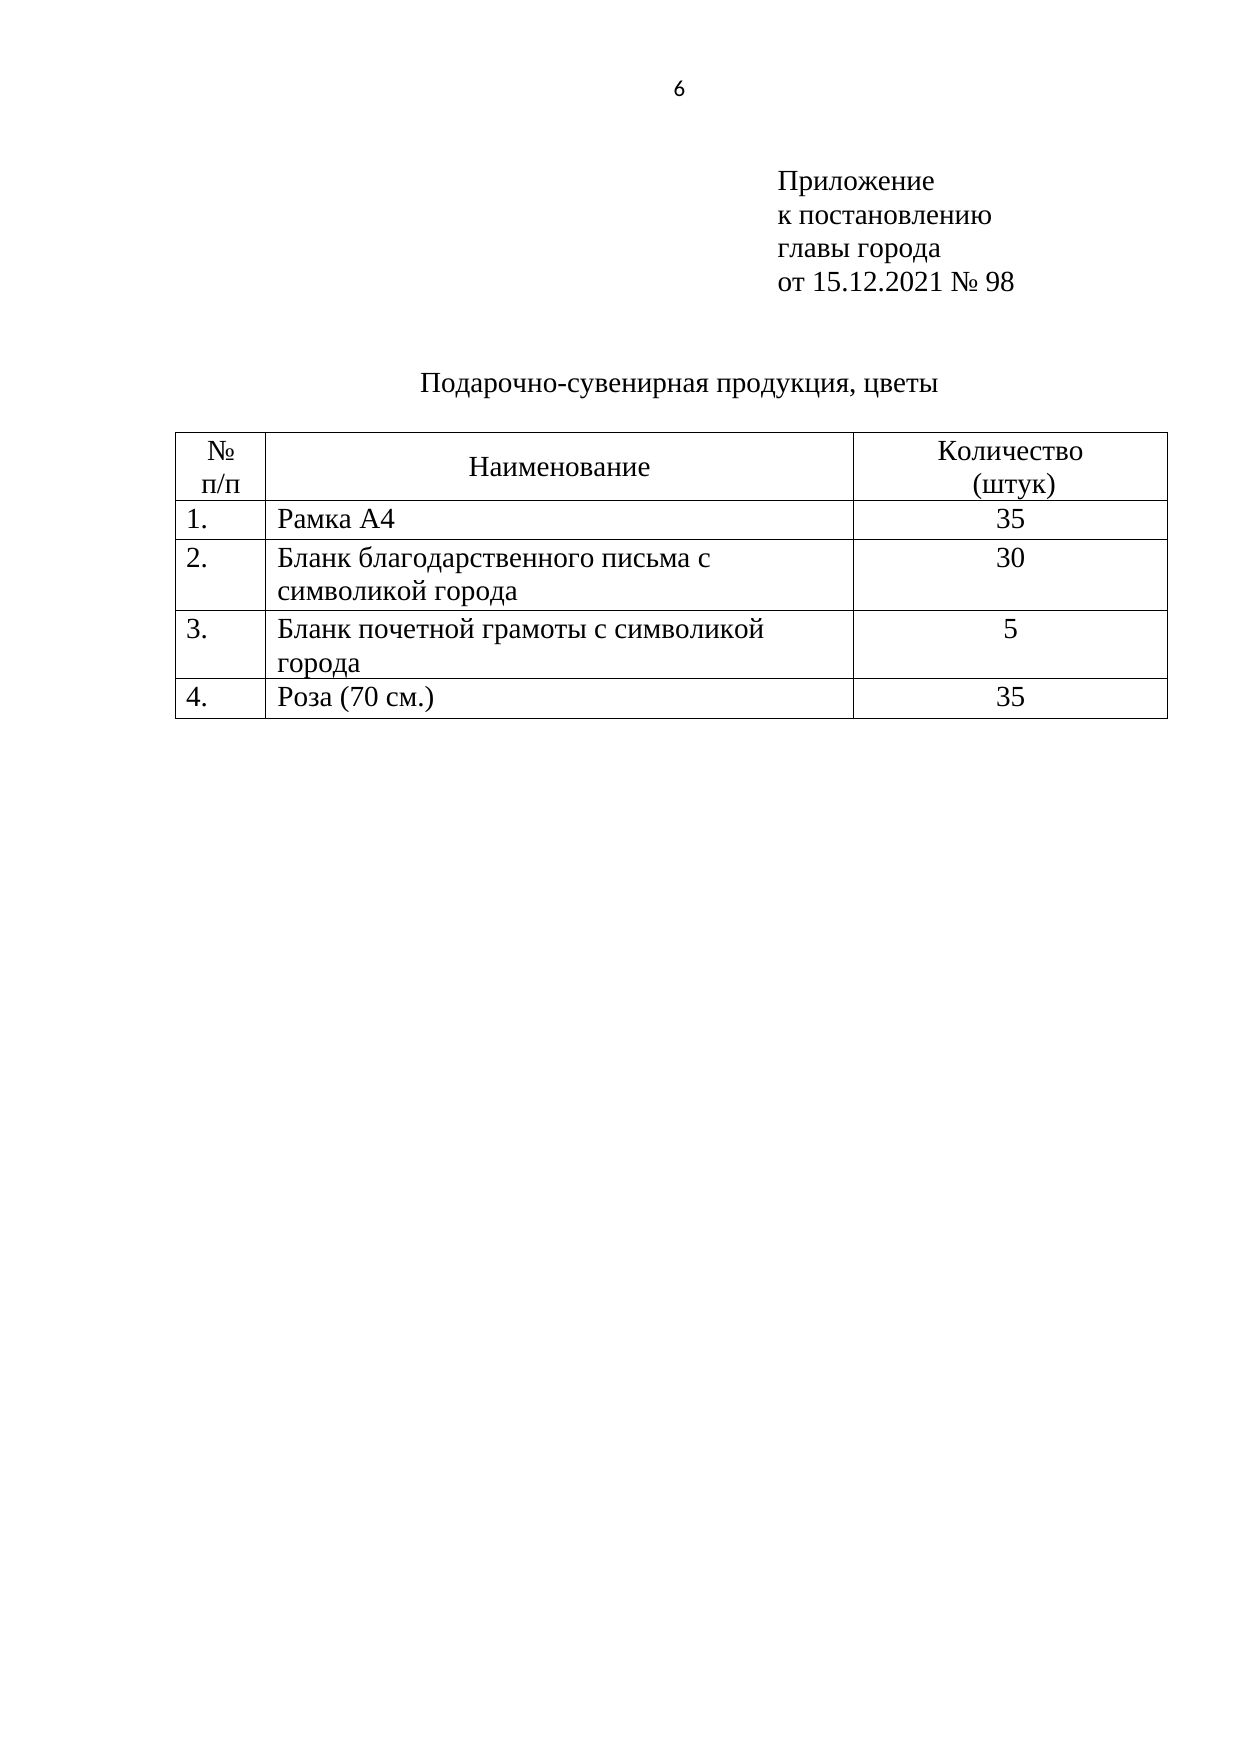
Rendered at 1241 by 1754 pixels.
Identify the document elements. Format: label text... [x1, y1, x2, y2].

table_cell [176, 501, 265, 539]
table_cell Рамка А4 [266, 501, 853, 539]
table_cell [176, 611, 265, 678]
table_cell 35 [854, 501, 1167, 539]
table_cell Бланк благодарственного письма с символикой города [266, 540, 853, 610]
text Подарочно-сувенирная продукция, цветы [177, 365, 1181, 398]
table_cell 30 [854, 540, 1167, 610]
table_cell [176, 679, 265, 717]
table_cell Роза (70 см.) [266, 679, 853, 717]
table_cell 5 [854, 611, 1167, 678]
table_header Наименование [266, 433, 853, 500]
table_cell Бланк почетной грамоты с символикой города [266, 611, 853, 678]
text главы города [702, 231, 1181, 264]
table_header № п/п [176, 433, 265, 500]
table_header Количество (штук) [854, 433, 1167, 500]
table_cell [176, 540, 265, 610]
table_cell 35 [854, 679, 1167, 717]
text Приложение [702, 163, 1179, 197]
text к постановлению [702, 197, 1181, 231]
text от 15.12.2021 № 98 [702, 264, 1181, 298]
